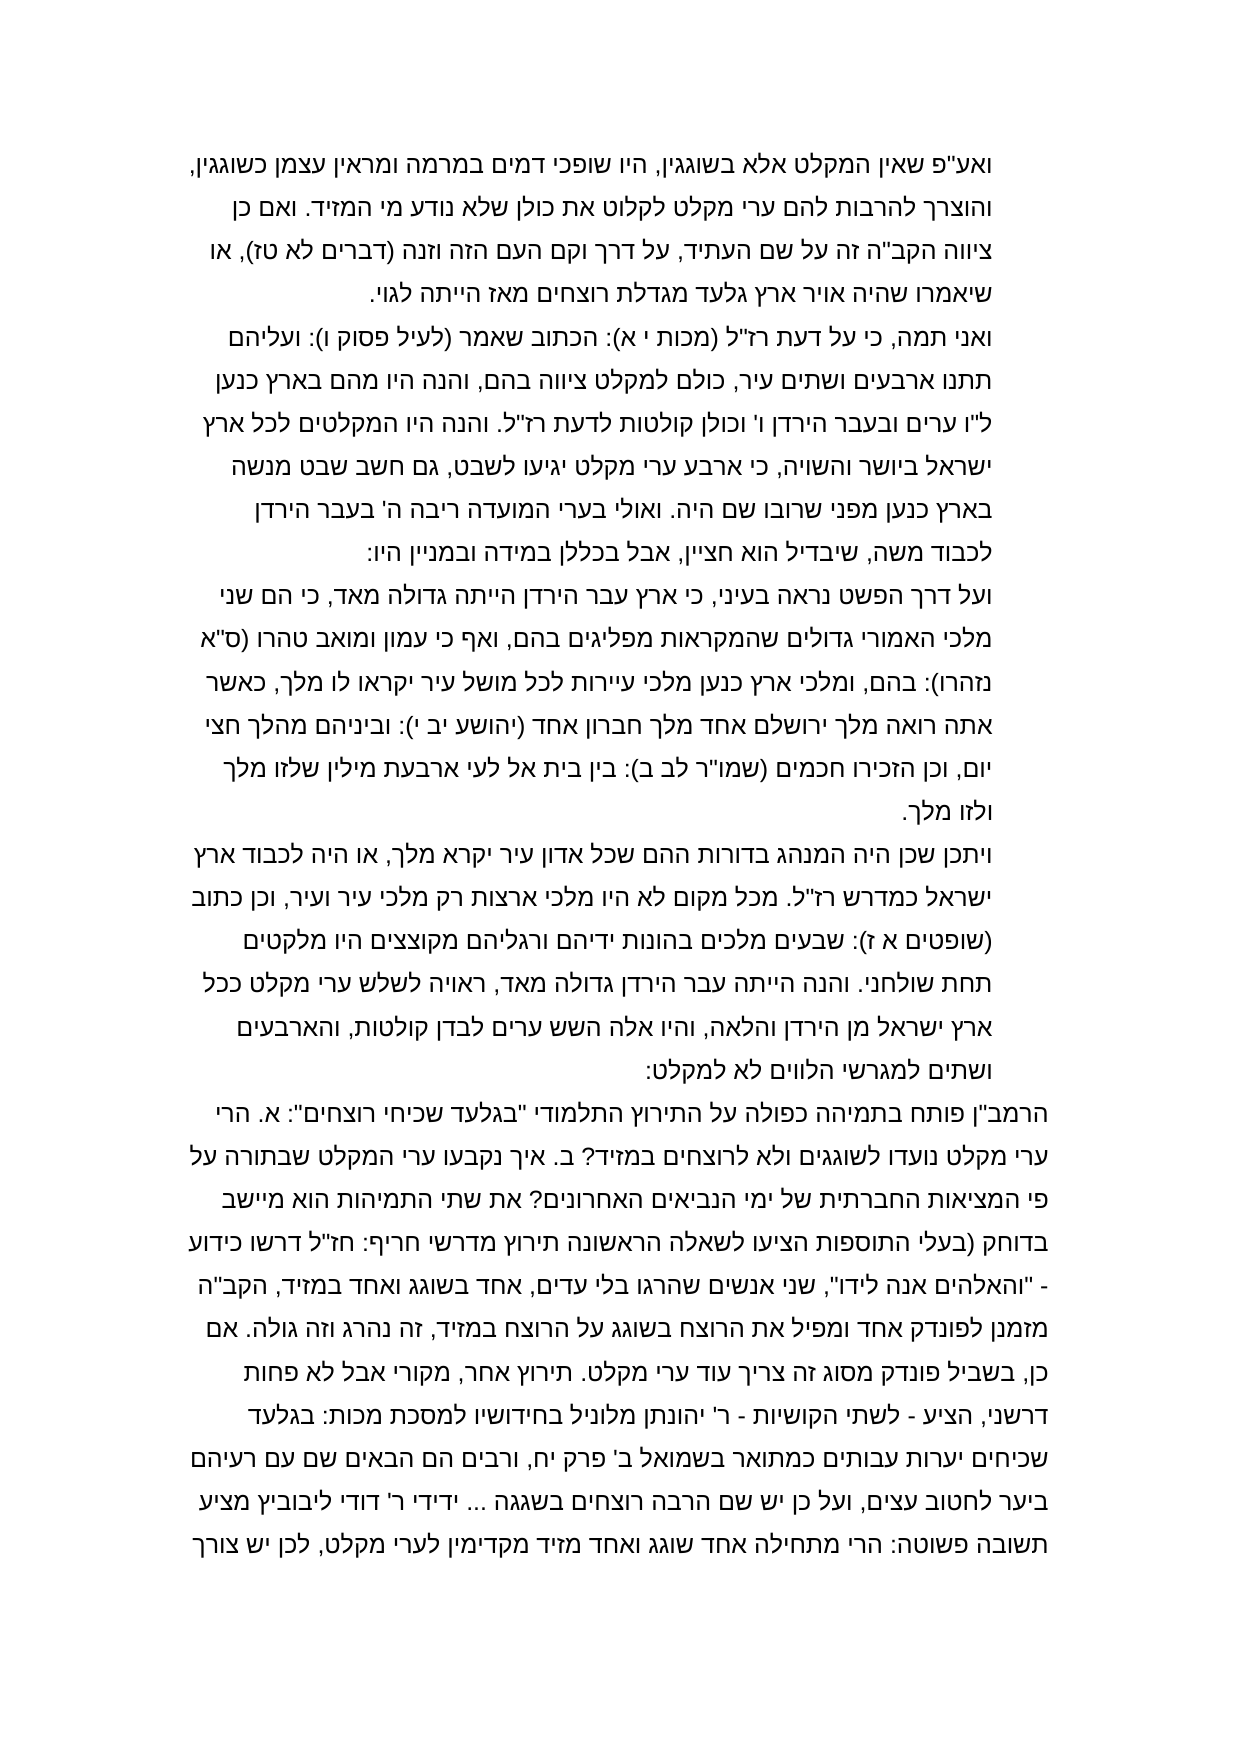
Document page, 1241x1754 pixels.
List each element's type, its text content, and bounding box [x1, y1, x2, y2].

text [187, 1099, 1049, 1559]
text ואע"פ שאין המקלט אלא בשוגגין, היו שופכי דמים במרמה ומראין עצמן כשוגגין, והוצרך להרבות להם ערי מקלט לקלוט את כולן שלא נודע מי המזיד. ואם כן ציווה הקב"ה זה על שם העתיד, על דרך וקם העם הזה וזנה (דברים לא טז), או שיאמרו שהיה אויר ארץ גלעד מגדלת רוצחים מאז הייתה לגוי. ואני תמה, כי על דעת רז"ל (מכות י א): הכתוב שאמר (לעיל פסוק ו): ועליהם תתנו ארבעים ושתים עיר, כולם למקלט ציווה בהם, והנה היו מהם בארץ כנען ל"ו ערים ובעבר הירדן ו' וכולן קולטות לדעת רז"ל. והנה היו המקלטים לכל ארץ ישראל ביושר והשויה, כי ארבע ערי מקלט יגיעו לשבט, גם חשב שבט מנשה בארץ כנען מפני שרובו שם היה. ואולי בערי המועדה ריבה ה' בעבר הירדן לכבוד משה, שיבדיל הוא חציין, אבל בכללן במידה ובמניין היו: ועל דרך הפשט נראה בעיני, כי ארץ עבר הירדן הייתה גדולה מאד, כי הם שני מלכי האמורי גדולים שהמקראות מפליגים בהם, ואף כי עמון ומואב טהרו (ס"א נזהרו): בהם, ומלכי ארץ כנען מלכי עיירות לכל מושל עיר יקראו לו מלך, כאשר אתה רואה מלך ירושלם אחד מלך חברון אחד (יהושע יב י): וביניהם מהלך חצי יום, וכן הזכירו חכמים (שמו"ר לב ב): בין בית אל לעי ארבעת מילין שלזו מלך ולזו מלך. ויתכן שכן היה המנהג בדורות ההם שכל אדון עיר יקרא מלך, או היה לכבוד ארץ ישראל כמדרש רז"ל. מכל מקום לא היו מלכי ארצות רק מלכי עיר ועיר, וכן כתוב (שופטים א ז): שבעים מלכים בהונות ידיהם ורגליהם מקוצצים היו מלקטים תחת שולחני. והנה הייתה עבר הירדן גדולה מאד, ראויה לשלש ערי מקלט ככל ארץ ישראל מן הירדן והלאה, והיו אלה השש ערים לבדן קולטות, והארבעים ושתים למגרשי הלווים לא למקלט: [187, 150, 993, 1084]
